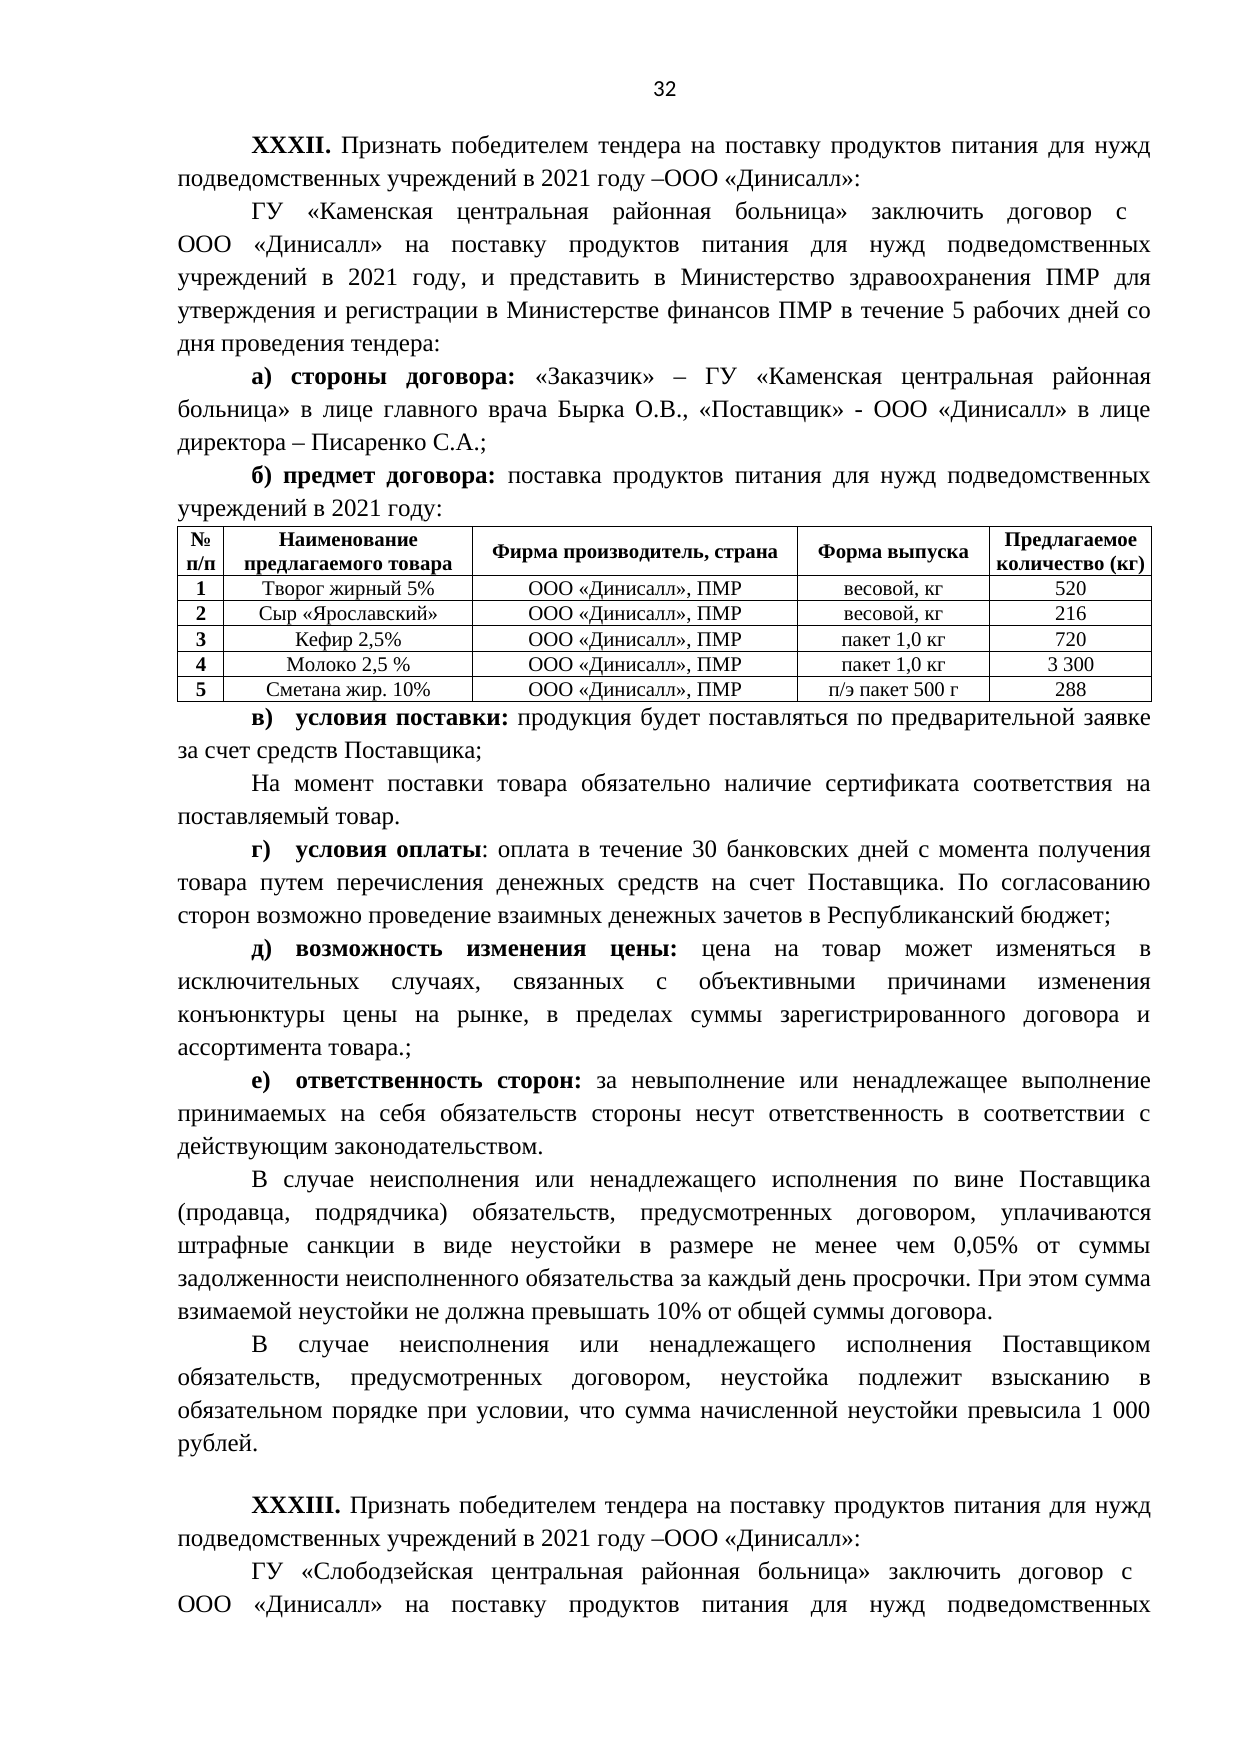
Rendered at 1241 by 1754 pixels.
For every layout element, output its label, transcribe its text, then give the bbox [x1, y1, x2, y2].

table_cell ООО «Динисалл», ПМР [473, 601, 797, 625]
table_cell весовой, кг [798, 576, 989, 600]
table_cell ООО «Динисалл», ПМР [473, 677, 797, 701]
table_cell 288 [990, 677, 1151, 701]
table_cell 5 [178, 677, 223, 701]
table_header Фирма производитель, страна [473, 527, 797, 575]
text XXXII. Признать победителем тендера на поставку продуктов питания для нужд подведомственных учреждений в 2021 году –ООО «Динисалл»: [177, 130, 1152, 192]
table_cell 2 [178, 601, 223, 625]
table_cell п/э пакет 500 г [798, 677, 989, 701]
table_cell Сыр «Ярославский» [224, 601, 472, 625]
table_cell весовой, кг [798, 601, 989, 625]
text а) стороны договора: «Заказчик» – ГУ «Каменская центральная районная больница» в лице главного врача Бырка О.В., «Поставщик» - ООО «Динисалл» в лице директора – Писаренко С.А.; [177, 361, 1152, 456]
text г) условия оплаты: оплата в течение 30 банковских дней с момента получения товара путем перечисления денежных средств на счет Поставщика. По согласованию сторон возможно проведение взаимных денежных зачетов в Республиканский бюджет; [177, 834, 1152, 929]
table_header Наименование предлагаемого товара [224, 527, 472, 575]
text На момент поставки товара обязательно наличие сертификата соответствия на поставляемый товар. [177, 768, 1152, 829]
text XXXIII. Признать победителем тендера на поставку продуктов питания для нужд подведомственных учреждений в 2021 году –ООО «Динисалл»: [177, 1490, 1152, 1552]
text б) предмет договора: поставка продуктов питания для нужд подведомственных учреждений в 2021 году: [177, 460, 1152, 522]
table_header Форма выпуска [798, 527, 989, 575]
table_cell 216 [990, 601, 1151, 625]
table_cell пакет 1,0 кг [798, 626, 989, 651]
table_cell Сметана жир. 10% [224, 677, 472, 701]
table_cell 3 [178, 626, 223, 651]
text В случае неисполнения или ненадлежащего исполнения Поставщиком обязательств, предусмотренных договором, неустойка подлежит взысканию в обязательном порядке при условии, что сумма начисленной неустойки превысила 1 000 рублей. [177, 1329, 1152, 1457]
text д) возможность изменения цены: цена на товар может изменяться в исключительных случаях, связанных с объективными причинами изменения конъюнктуры цены на рынке, в пределах суммы зарегистрированного договора и ассортимента товара.; [177, 933, 1152, 1061]
table_cell 1 [178, 576, 223, 600]
table_cell 3 300 [990, 652, 1151, 676]
table_cell Творог жирный 5% [224, 576, 472, 600]
table_cell 720 [990, 626, 1151, 651]
table_cell 520 [990, 576, 1151, 600]
table_header № п/п [178, 527, 223, 575]
table_cell 4 [178, 652, 223, 676]
table_header Предлагаемое количество (кг) [990, 527, 1151, 575]
table_cell ООО «Динисалл», ПМР [473, 576, 797, 600]
text в) условия поставки: продукция будет поставляться по предварительной заявке за счет средств Поставщика; [177, 702, 1152, 763]
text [177, 1556, 1152, 1618]
table_cell Кефир 2,5% [224, 626, 472, 651]
table_cell ООО «Динисалл», ПМР [473, 626, 797, 651]
table_cell ООО «Динисалл», ПМР [473, 652, 797, 676]
text ГУ «Каменская центральная районная больница» заключить договор с ООО «Динисалл» на поставку продуктов питания для нужд подведомственных учреждений в 2021 году, и представить в Министерство здравоохранения ПМР для утверждения и регистрации в Министерстве финансов ПМР в течение 5 рабочих дней со дня проведения тендера: [177, 196, 1152, 357]
text е) ответственность сторон: за невыполнение или ненадлежащее выполнение принимаемых на себя обязательств стороны несут ответственность в соответствии с действующим законодательством. [177, 1065, 1152, 1160]
table_cell Молоко 2,5 % [224, 652, 472, 676]
text В случае неисполнения или ненадлежащего исполнения по вине Поставщика (продавца, подрядчика) обязательств, предусмотренных договором, уплачиваются штрафные санкции в виде неустойки в размере не менее чем 0,05% от суммы задолженности неисполненного обязательства за каждый день просрочки. При этом сумма взимаемой неустойки не должна превышать 10% от общей суммы договора. [177, 1164, 1152, 1325]
table_cell пакет 1,0 кг [798, 652, 989, 676]
